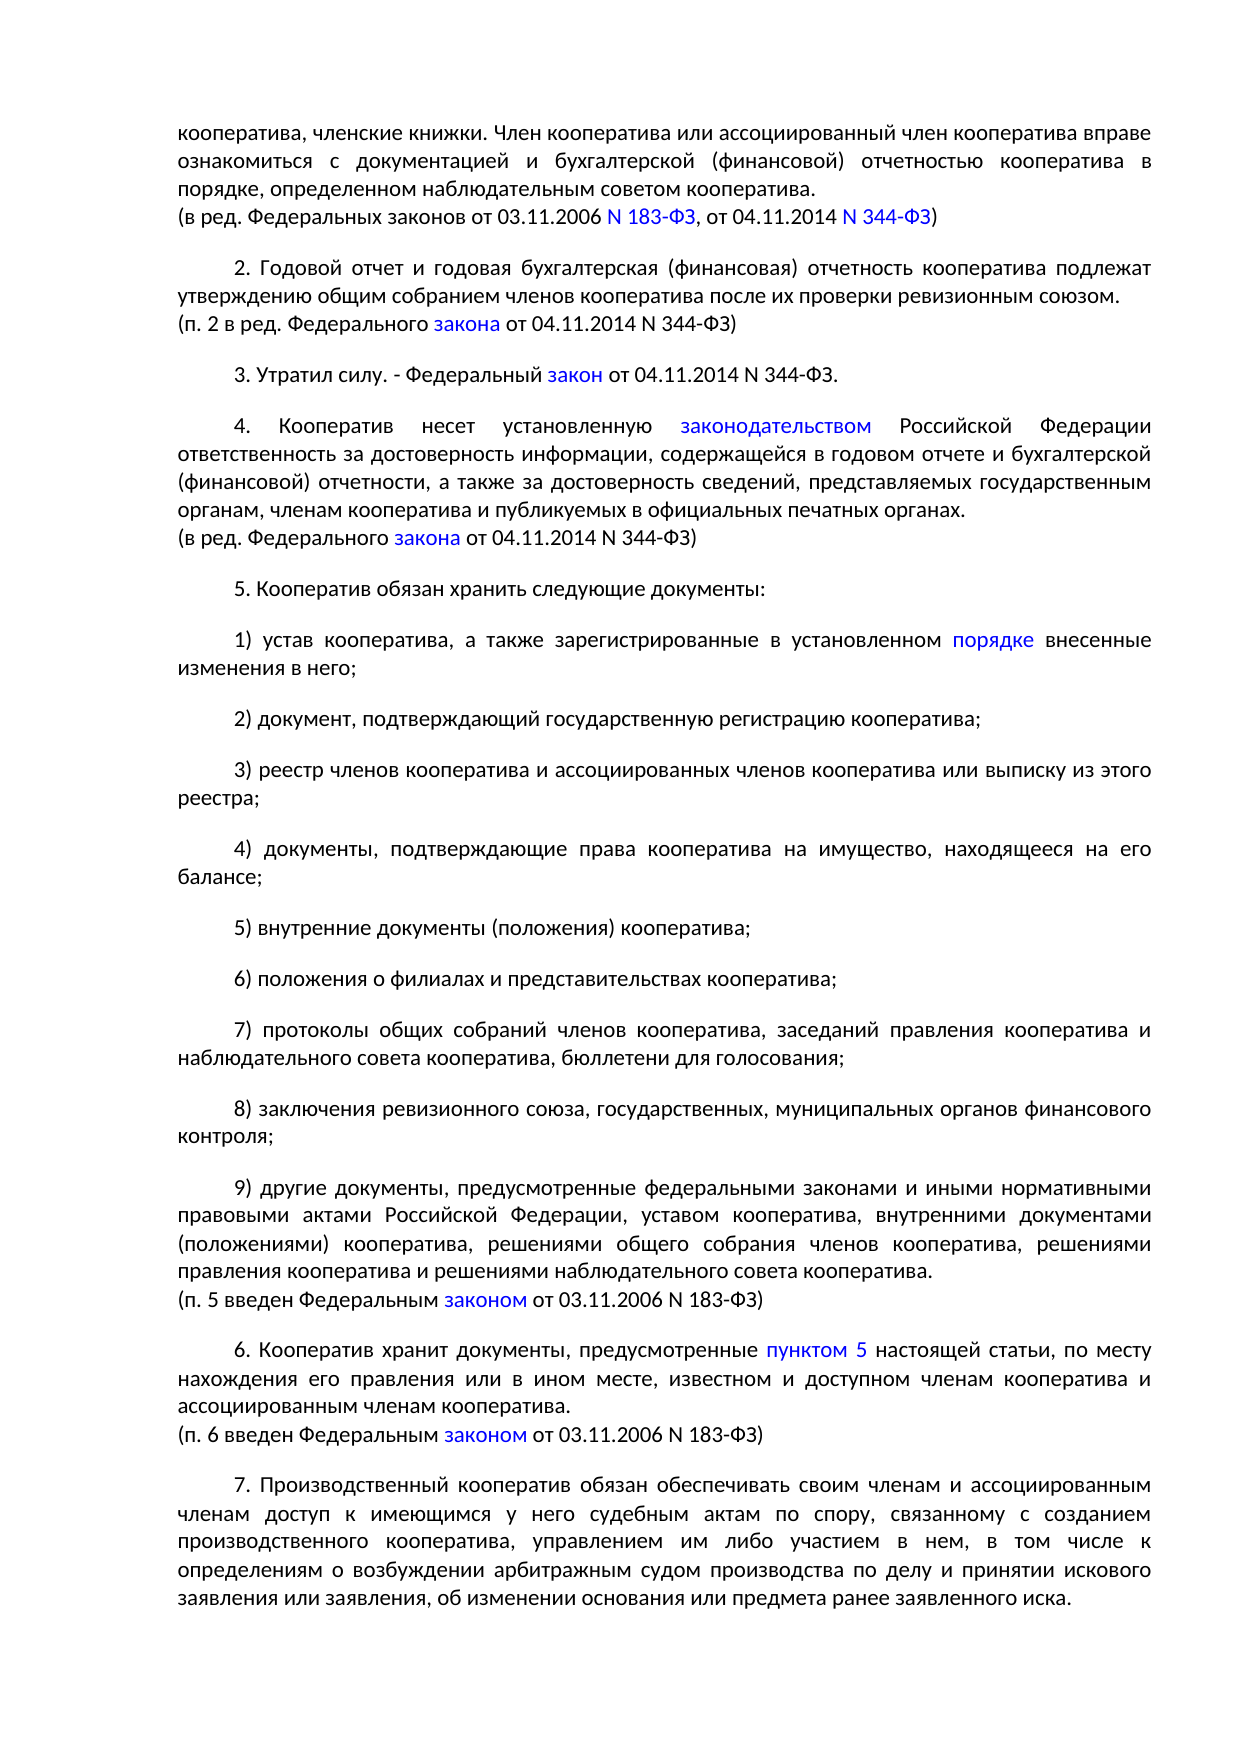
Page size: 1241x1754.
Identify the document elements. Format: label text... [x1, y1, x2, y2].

text 2. Годовой отчет и годовая бухгалтерская (финансовая) отчетность кооператива подлежат утверждению общим собранием членов кооператива после их проверки ревизионным союзом. [177, 253, 1152, 309]
text 5) внутренние документы (положения) кооператива; [177, 913, 1152, 941]
text (п. 5 введен Федеральным законом от 03.11.2006 N 183-ФЗ) [177, 1285, 1152, 1313]
text 7) протоколы общих собраний членов кооператива, заседаний правления кооператива и наблюдательного совета кооператива, бюллетени для голосования; [177, 1015, 1152, 1071]
text (в ред. Федеральных законов от 03.11.2006 N 183-ФЗ, от 04.11.2014 N 344-ФЗ) [177, 202, 1152, 230]
text 6. Кооператив хранит документы, предусмотренные пунктом 5 настоящей статьи, по месту нахождения его правления или в ином месте, известном и доступном членам кооператива и ассоциированным членам кооператива. [177, 1336, 1152, 1420]
text 2) документ, подтверждающий государственную регистрацию кооператива; [177, 704, 1152, 732]
text 4) документы, подтверждающие права кооператива на имущество, находящееся на его балансе; [177, 834, 1152, 890]
text 9) другие документы, предусмотренные федеральными законами и иными нормативными правовыми актами Российской Федерации, уставом кооператива, внутренними документами (положениями) кооператива, решениями общего собрания членов кооператива, решениями правления кооператива и решениями наблюдательного совета кооператива. [177, 1173, 1152, 1285]
text 6) положения о филиалах и представительствах кооператива; [177, 964, 1152, 992]
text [177, 118, 1152, 202]
text 1) устав кооператива, а также зарегистрированные в установленном порядке внесенные изменения в него; [177, 625, 1152, 681]
text 5. Кооператив обязан хранить следующие документы: [177, 574, 1152, 602]
text (в ред. Федерального закона от 04.11.2014 N 344-ФЗ) [177, 523, 1152, 551]
text 3) реестр членов кооператива и ассоциированных членов кооператива или выписку из этого реестра; [177, 755, 1152, 811]
text (п. 2 в ред. Федерального закона от 04.11.2014 N 344-ФЗ) [177, 309, 1152, 337]
text 8) заключения ревизионного союза, государственных, муниципальных органов финансового контроля; [177, 1094, 1152, 1150]
text (п. 6 введен Федеральным законом от 03.11.2006 N 183-ФЗ) [177, 1420, 1152, 1448]
text 3. Утратил силу. - Федеральный закон от 04.11.2014 N 344-ФЗ. [177, 360, 1152, 388]
text 4. Кооператив несет установленную законодательством Российской Федерации ответственность за достоверность информации, содержащейся в годовом отчете и бухгалтерской (финансовой) отчетности, а также за достоверность сведений, представляемых государственным органам, членам кооператива и публикуемых в официальных печатных органах. [177, 411, 1152, 523]
text 7. Производственный кооператив обязан обеспечивать своим членам и ассоциированным членам доступ к имеющимся у него судебным актам по спору, связанному с созданием производственного кооператива, управлением им либо участием в нем, в том числе к определениям о возбуждении арбитражным судом производства по делу и принятии искового заявления или заявления, об изменении основания или предмета ранее заявленного иска. [177, 1471, 1152, 1611]
